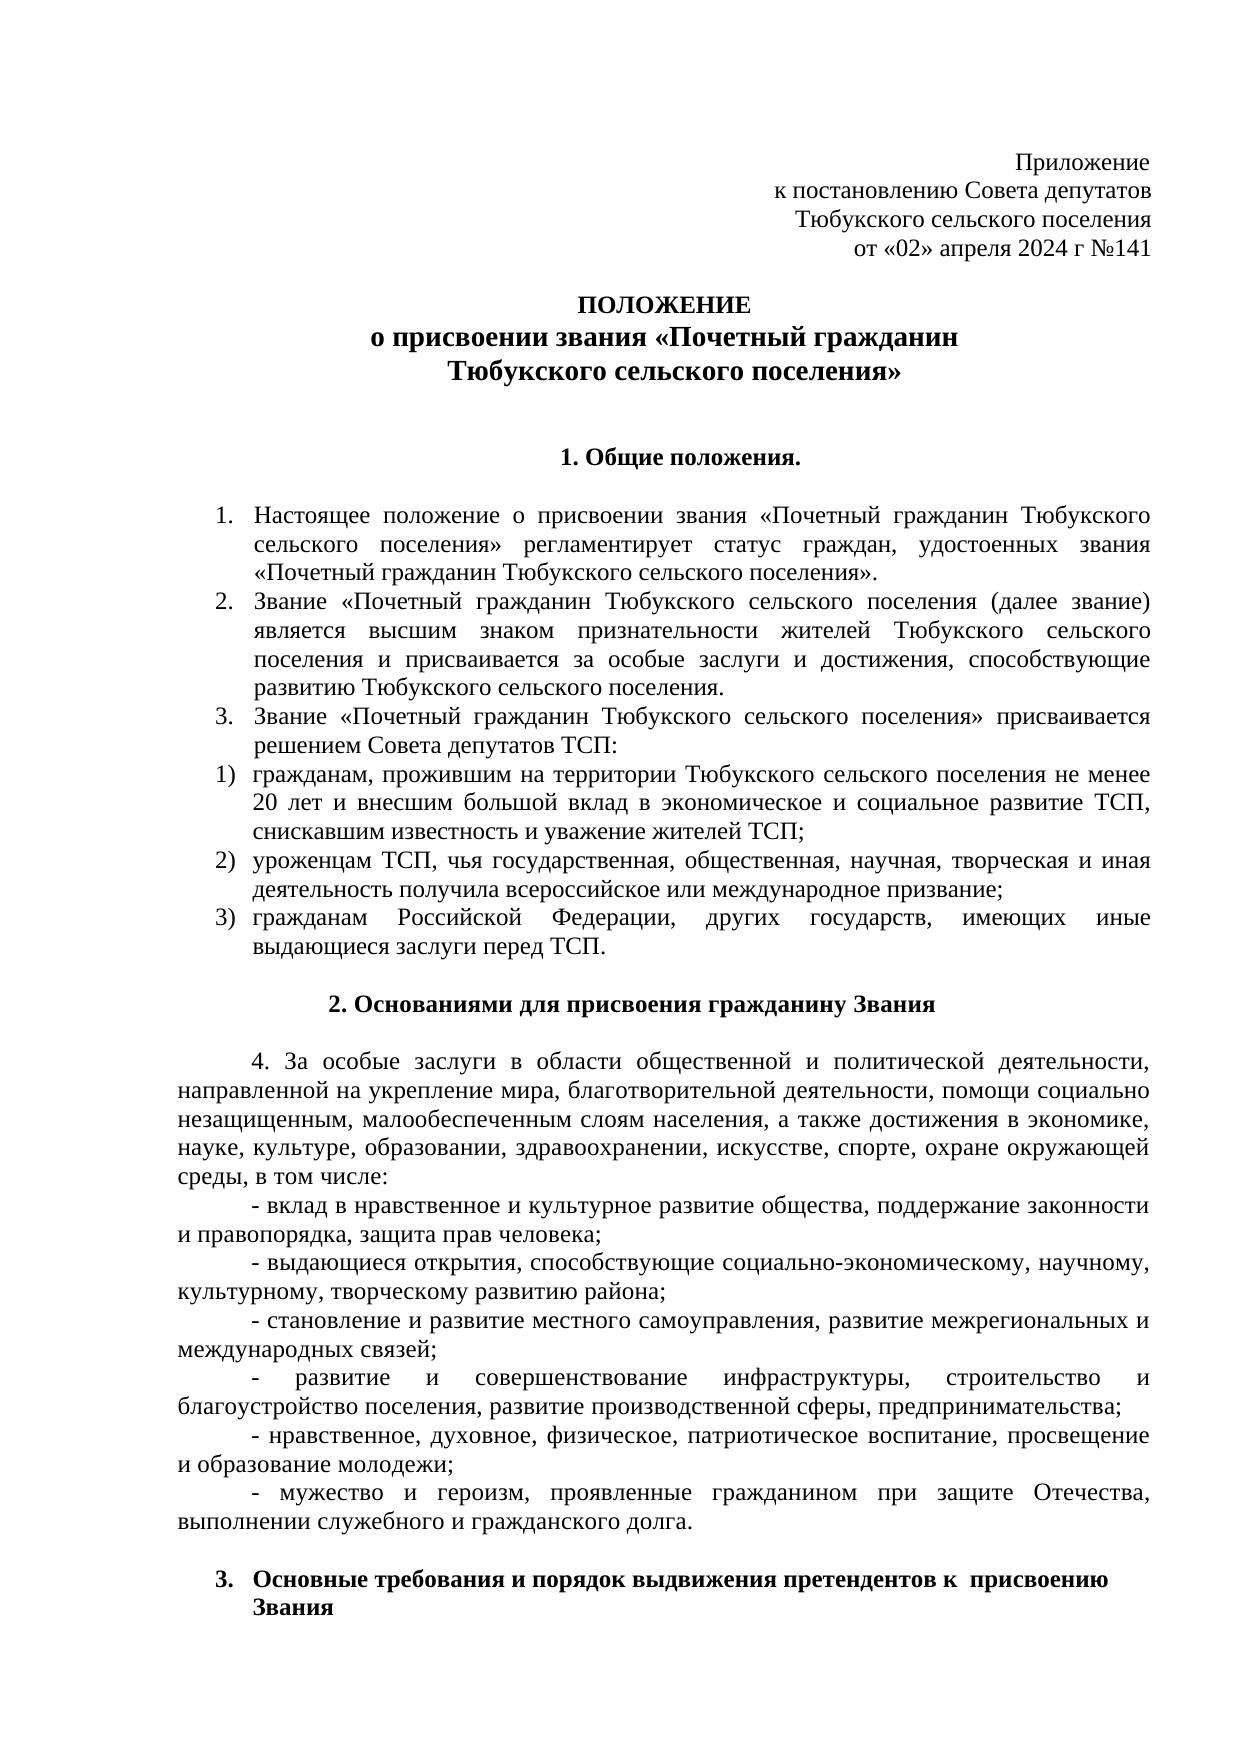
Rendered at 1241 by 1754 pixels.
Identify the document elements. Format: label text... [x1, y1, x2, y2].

list 1. Общие положения. [254, 442, 1152, 471]
list гражданам Российской Федерации, других государств, имеющих иные выдающиеся заслуги перед ТСП. [215, 902, 1152, 960]
text - становление и развитие местного самоуправления, развитие межрегиональных и международных связей; [177, 1305, 1152, 1362]
text 4. За особые заслуги в области общественной и политической деятельности, направленной на укрепление мира, благотворительной деятельности, помощи социально незащищенным, малообеспеченным слоям населения, а также достижения в экономике, науке, культуре, образовании, здравоохранении, искусстве, спорте, охране окружающей среды, в том числе: [177, 1046, 1152, 1190]
text - вклад в нравственное и культурное развитие общества, поддержание законности и правопорядка, защита прав человека; [177, 1190, 1152, 1247]
list Настоящее положение о присвоении звания «Почетный гражданин Тюбукского сельского поселения» регламентирует статус граждан, удостоенных звания «Почетный гражданин Тюбукского сельского поселения». [215, 500, 1152, 586]
list уроженцам ТСП, чья государственная, общественная, научная, творческая и иная деятельность получила всероссийское или международное призвание; [215, 845, 1152, 902]
text Тюбукского сельского поселения» [177, 353, 1152, 386]
list Звание «Почетный гражданин Тюбукского сельского поселения (далее звание) является высшим знаком признательности жителей Тюбукского сельского поселения и присваивается за особые заслуги и достижения, способствующие развитию Тюбукского сельского поселения. [215, 586, 1152, 701]
text - нравственное, духовное, физическое, патриотическое воспитание, просвещение и образование молодежи; [177, 1420, 1152, 1477]
text - развитие и совершенствование инфраструктуры, строительство и благоустройство поселения, развитие производственной сферы, предпринимательства; [177, 1362, 1152, 1420]
text Приложение [177, 147, 1152, 176]
list Звание «Почетный гражданин Тюбукского сельского поселения» присваивается решением Совета депутатов ТСП: [215, 701, 1152, 759]
text к постановлению Совета депутатов [177, 176, 1152, 204]
text 2. Основаниями для присвоения гражданину Звания [177, 989, 1152, 1017]
text - выдающиеся открытия, способствующие социально-экономическому, научному, культурному, творческому развитию района; [177, 1247, 1152, 1305]
text Тюбукского сельского поселения [177, 204, 1152, 233]
list Основные требования и порядок выдвижения претендентов к присвоению Звания [215, 1564, 1152, 1621]
text ПОЛОЖЕНИЕ [177, 291, 1152, 319]
list гражданам, прожившим на территории Тюбукского сельского поселения не менее 20 лет и внесшим большой вклад в экономическое и социальное развитие ТСП, снискавшим известность и уважение жителей ТСП; [215, 759, 1152, 845]
text от «02» апреля 2024 г №141 [177, 233, 1152, 262]
text о присвоении звания «Почетный гражданин [177, 319, 1152, 353]
text - мужество и героизм, проявленные гражданином при защите Отечества, выполнении служебного и гражданского долга. [177, 1477, 1152, 1535]
